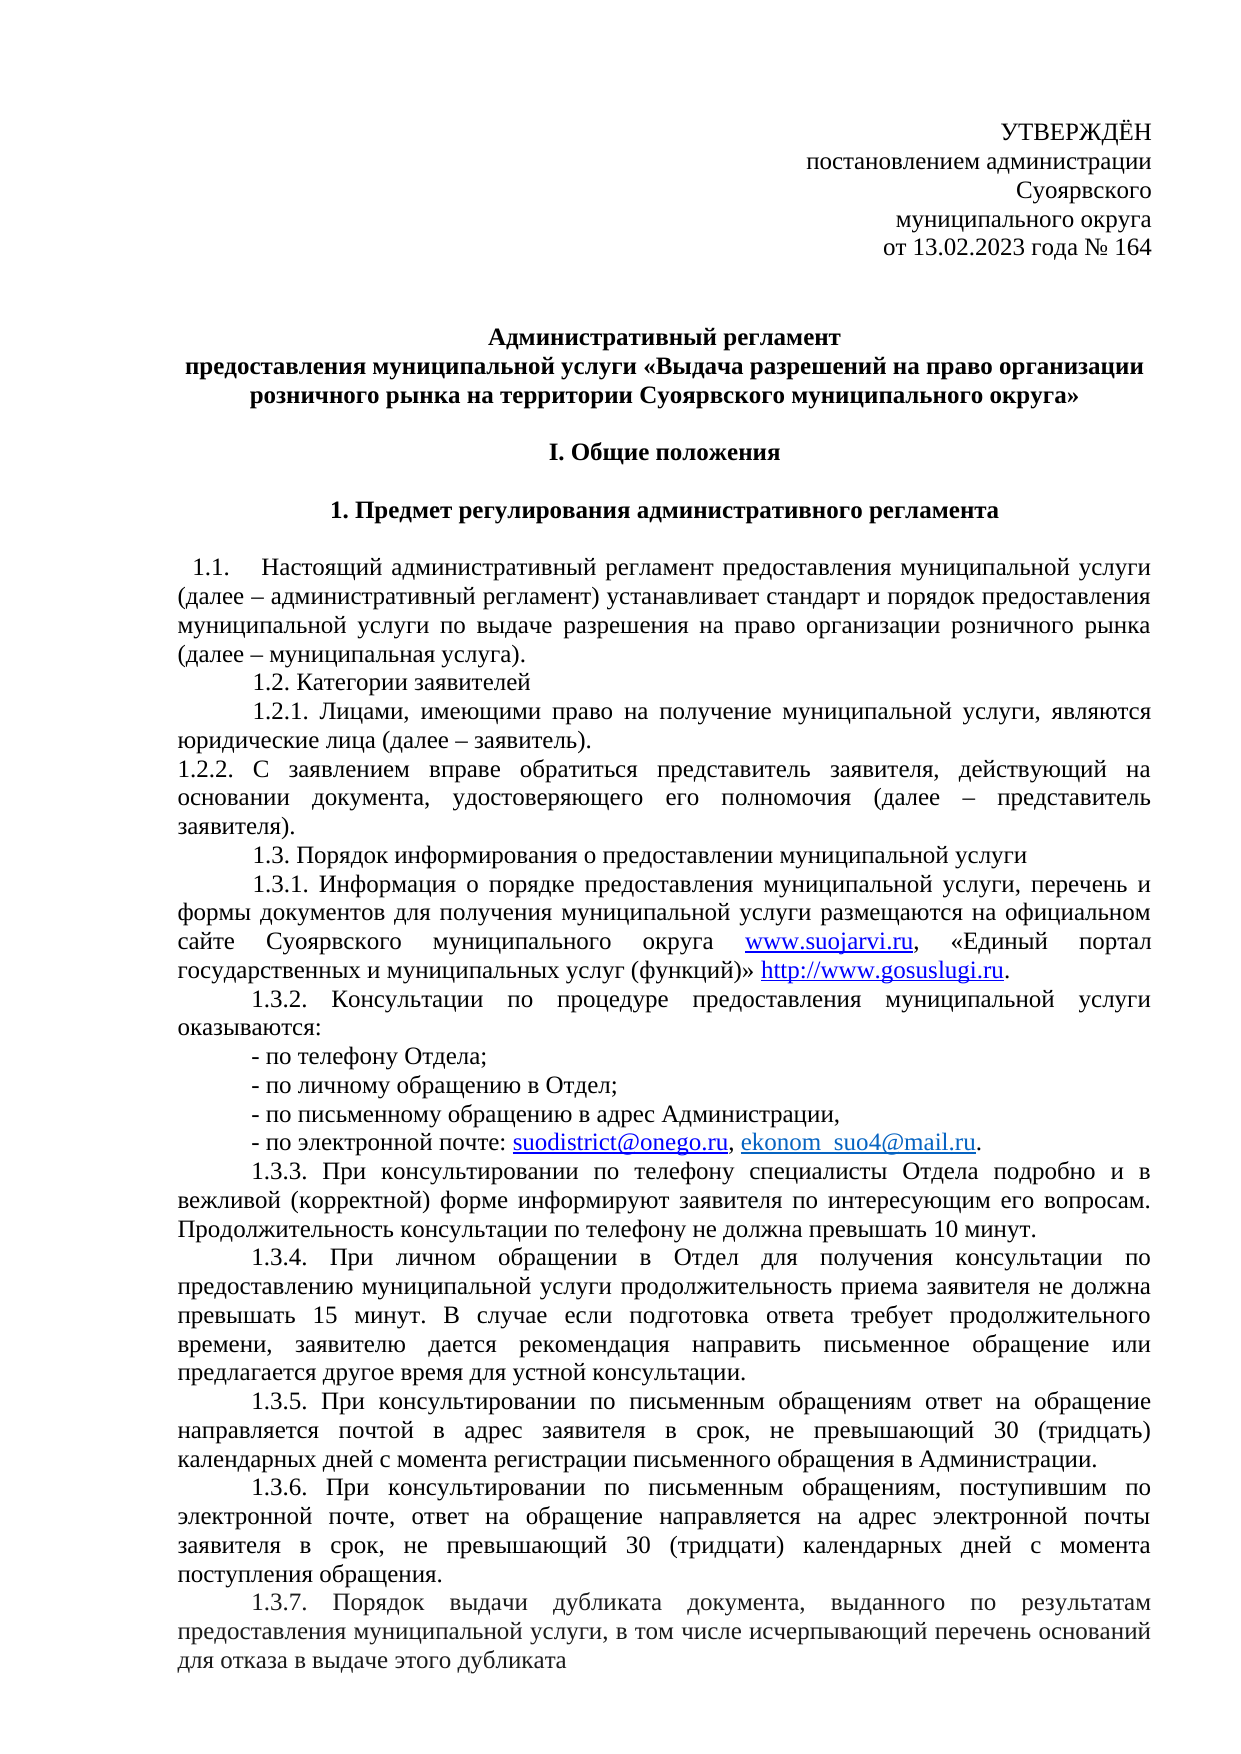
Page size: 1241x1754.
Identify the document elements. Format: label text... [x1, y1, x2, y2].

text 1.3.6. При консультировании по письменным обращениям, поступившим по электронной почте, ответ на обращение направляется на адрес электронной почты заявителя в срок, не превышающий 30 (тридцати) календарных дней с момента поступления обращения. [177, 1472, 1152, 1587]
text 1.3.4. При личном обращении в Отдел для получения консультации по предоставлению муниципальной услуги продолжительность приема заявителя не должна превышать 15 минут. В случае если подготовка ответа требует продолжительного времени, заявителю дается рекомендация направить письменное обращение или предлагается другое время для устной консультации. [177, 1242, 1152, 1386]
text 1.2.1. Лицами, имеющими право на получение муниципальной услуги, являются юридические лица (далее – заявитель). [177, 696, 1152, 754]
text 1.3.2. Консультации по процедуре предоставления муниципальной услуги оказываются: [177, 984, 1152, 1041]
text 1.3.1. Информация о порядке предоставления муниципальной услуги, перечень и формы документов для получения муниципальной услуги размещаются на официальном сайте Суоярвского муниципального округа www.suojarvi.ru, «Единый портал государственных и муниципальных услуг (функций)» http://www.gosuslugi.ru. [177, 869, 1152, 984]
text постановлением администрации [783, 146, 1152, 175]
text - по электронной почте: suodistrict@onego.ru, ekonom_suo4@mail.ru. [177, 1127, 1152, 1156]
text от 13.02.2023 года № 164 [783, 232, 1152, 261]
text УТВЕРЖДЁН [783, 117, 1152, 146]
text 1.3.5. При консультировании по письменным обращениям ответ на обращение направляется почтой в адрес заявителя в срок, не превышающий 30 (тридцать) календарных дней с момента регистрации письменного обращения в Администрации. [177, 1386, 1152, 1472]
text 1.3.3. При консультировании по телефону специалисты Отдела подробно и в вежливой (корректной) форме информируют заявителя по интересующим его вопросам. Продолжительность консультации по телефону не должна превышать 10 минут. [177, 1156, 1152, 1242]
text 1. Предмет регулирования административного регламента [177, 495, 1152, 524]
text 1.2.2. С заявлением вправе обратиться представитель заявителя, действующий на основании документа, удостоверяющего его полномочия (далее – представитель заявителя). [177, 754, 1152, 840]
text 1.3.7. Порядок выдачи дубликата документа, выданного по результатам предоставления муниципальной услуги, в том числе исчерпывающий перечень оснований для отказа в выдаче этого дубликата [177, 1587, 1152, 1674]
text - по личному обращению в Отдел; [177, 1070, 1152, 1099]
text 1.3. Порядок информирования о предоставлении муниципальной услуги [177, 840, 1152, 869]
list Настоящий административный регламент предоставления муниципальной услуги (далее – административный регламент) устанавливает стандарт и порядок предоставления муниципальной услуги по выдаче разрешения на право организации розничного рынка (далее – муниципальная услуга). [177, 552, 1152, 667]
text Суоярвского муниципального округа [783, 175, 1152, 232]
text - по телефону Отдела; [177, 1041, 1152, 1070]
text предоставления муниципальной услуги «Выдача разрешений на право организации розничного рынка на территории Суоярвского муниципального округа» [177, 351, 1152, 409]
text I. Общие положения [177, 437, 1152, 466]
text Административный регламент [177, 322, 1152, 351]
text - по письменному обращению в адрес Администрации, [177, 1099, 1152, 1127]
text 1.2. Категории заявителей [177, 667, 1152, 696]
